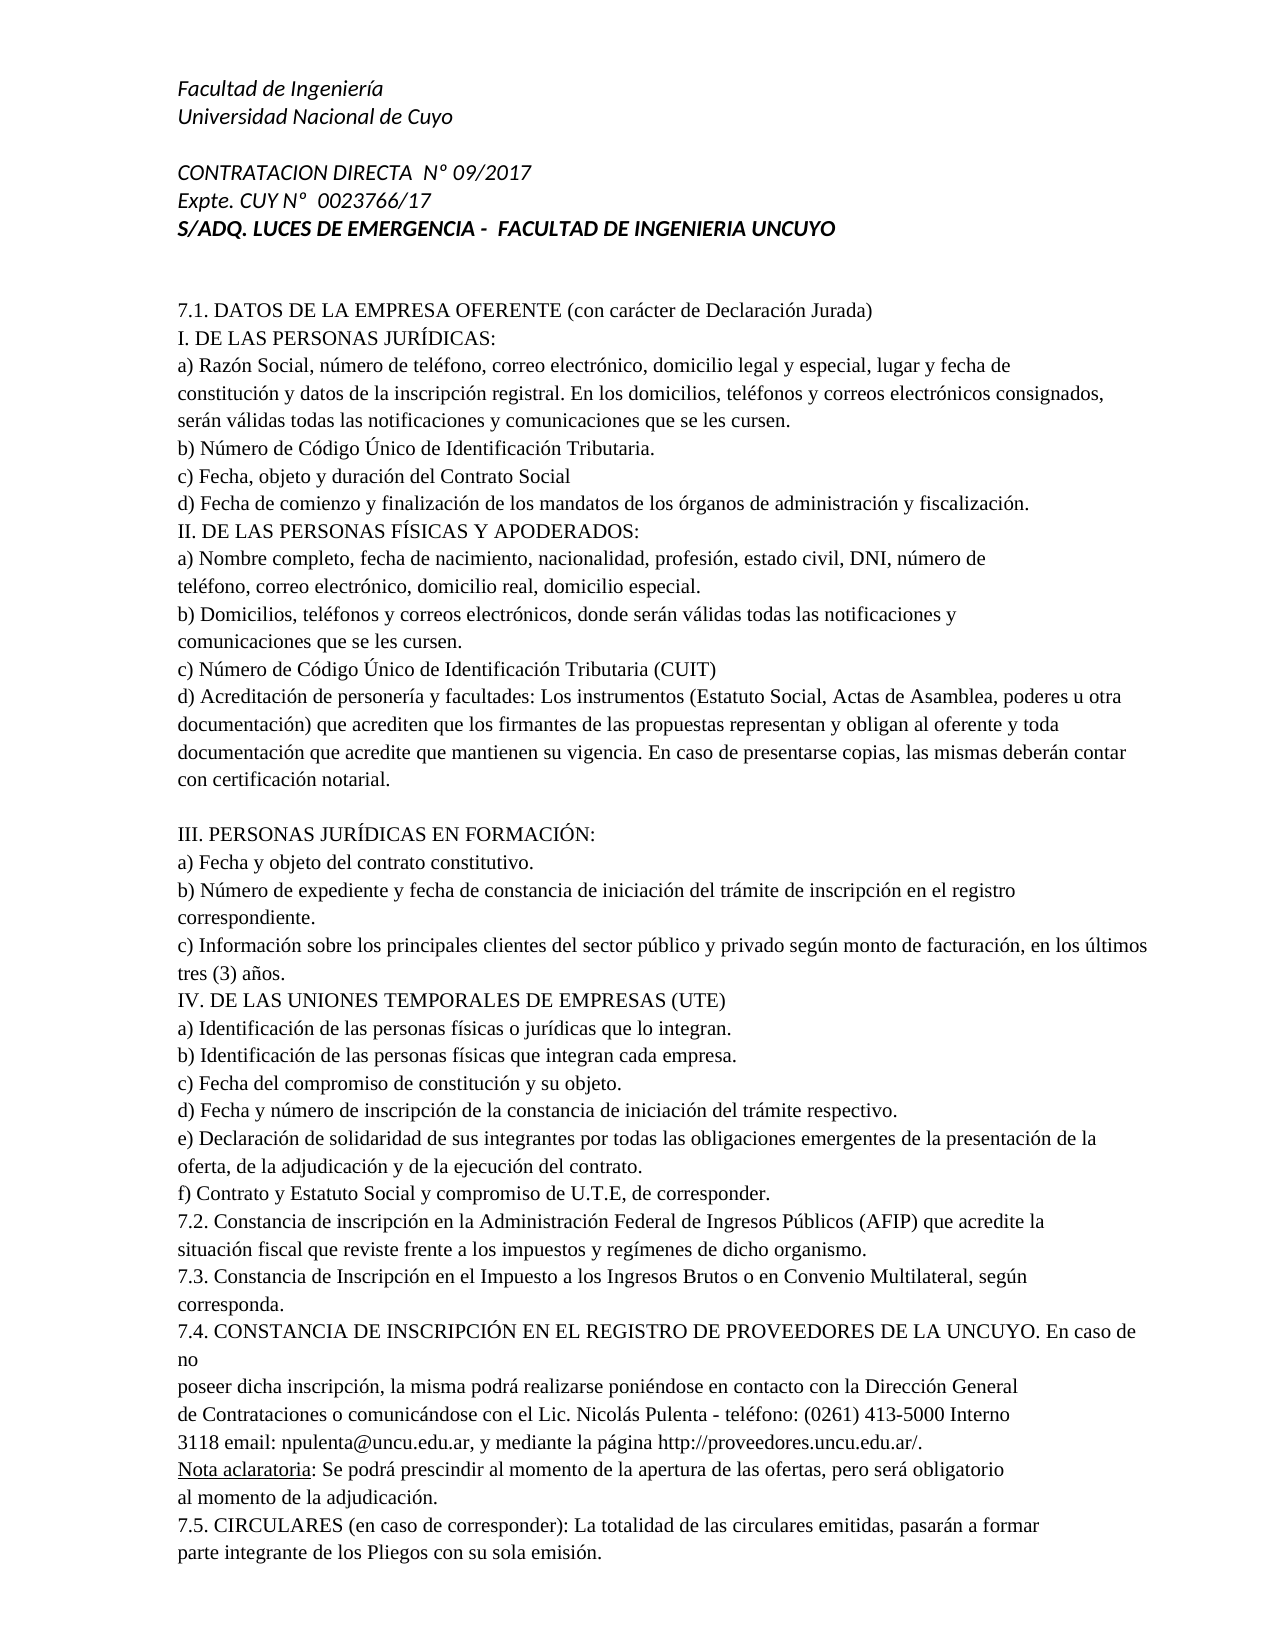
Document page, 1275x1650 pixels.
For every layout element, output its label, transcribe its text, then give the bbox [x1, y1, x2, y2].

text comunicaciones que se les cursen. [177, 629, 1152, 653]
text a) Nombre completo, fecha de nacimiento, nacionalidad, profesión, estado civil, DNI, número de [177, 546, 1152, 570]
text a) Fecha y objeto del contrato constitutivo. [177, 850, 1152, 874]
text 7.4. CONSTANCIA DE INSCRIPCIÓN EN EL REGISTRO DE PROVEEDORES DE LA UNCUYO. En caso de no [177, 1319, 1152, 1371]
text 3118 email: npulenta@uncu.edu.ar, y mediante la página http://proveedores.uncu.edu.ar/. [177, 1430, 1152, 1454]
text d) Acreditación de personería y facultades: Los instrumentos (Estatuto Social, Actas de Asamblea, poderes u otra documentación) que acrediten que los firmantes de las propuestas representan y obligan al oferente y toda documentación que acredite que mantienen su vigencia. En caso de presentarse copias, las mismas deberán contar con certificación notarial. [177, 684, 1152, 791]
text 7.1. DATOS DE LA EMPRESA OFERENTE (con carácter de Declaración Jurada) [177, 298, 1152, 322]
text de Contrataciones o comunicándose con el Lic. Nicolás Pulenta - teléfono: (0261) 413-5000 Interno [177, 1402, 1152, 1426]
text c) Fecha, objeto y duración del Contrato Social [177, 463, 1152, 488]
text a) Identificación de las personas físicas o jurídicas que lo integran. [177, 1016, 1152, 1040]
text b) Domicilios, teléfonos y correos electrónicos, donde serán válidas todas las notificaciones y [177, 602, 1152, 626]
text b) Número de Código Único de Identificación Tributaria. [177, 436, 1152, 460]
text d) Fecha y número de inscripción de la constancia de iniciación del trámite respectivo. [177, 1098, 1152, 1122]
text situación fiscal que reviste frente a los impuestos y regímenes de dicho organismo. [177, 1236, 1152, 1261]
text I. DE LAS PERSONAS JURÍDICAS: [177, 326, 1152, 349]
text c) Número de Código Único de Identificación Tributaria (CUIT) [177, 657, 1152, 681]
text 7.2. Constancia de inscripción en la Administración Federal de Ingresos Públicos (AFIP) que acredite la [177, 1209, 1152, 1233]
text III. PERSONAS JURÍDICAS EN FORMACIÓN: [177, 822, 1152, 846]
text f) Contrato y Estatuto Social y compromiso de U.T.E, de corresponder. [177, 1181, 1152, 1205]
text a) Razón Social, número de teléfono, correo electrónico, domicilio legal y especial, lugar y fecha de [177, 353, 1152, 377]
text d) Fecha de comienzo y finalización de los mandatos de los órganos de administración y fiscalización. [177, 491, 1152, 515]
text corresponda. [177, 1292, 1152, 1316]
text 7.3. Constancia de Inscripción en el Impuesto a los Ingresos Brutos o en Convenio Multilateral, según [177, 1264, 1152, 1288]
text constitución y datos de la inscripción registral. En los domicilios, teléfonos y correos electrónicos consignados, serán válidas todas las notificaciones y comunicaciones que se les cursen. [177, 381, 1152, 432]
text Nota aclaratoria: Se podrá prescindir al momento de la apertura de las ofertas, pero será obligatorio [177, 1457, 1152, 1481]
text b) Identificación de las personas físicas que integran cada empresa. [177, 1043, 1152, 1067]
text teléfono, correo electrónico, domicilio real, domicilio especial. [177, 574, 1152, 598]
text parte integrante de los Pliegos con su sola emisión. [177, 1540, 1152, 1564]
text e) Declaración de solidaridad de sus integrantes por todas las obligaciones emergentes de la presentación de la oferta, de la adjudicación y de la ejecución del contrato. [177, 1126, 1152, 1178]
text 7.5. CIRCULARES (en caso de corresponder): La totalidad de las circulares emitidas, pasarán a formar [177, 1512, 1152, 1537]
text b) Número de expediente y fecha de constancia de iniciación del trámite de inscripción en el registro correspondiente. [177, 878, 1152, 929]
text poseer dicha inscripción, la misma podrá realizarse poniéndose en contacto con la Dirección General [177, 1374, 1152, 1398]
text c) Fecha del compromiso de constitución y su objeto. [177, 1071, 1152, 1095]
text II. DE LAS PERSONAS FÍSICAS Y APODERADOS: [177, 519, 1152, 543]
text al momento de la adjudicación. [177, 1485, 1152, 1509]
text IV. DE LAS UNIONES TEMPORALES DE EMPRESAS (UTE) [177, 988, 1152, 1012]
text c) Información sobre los principales clientes del sector público y privado según monto de facturación, en los últimos tres (3) años. [177, 933, 1152, 984]
